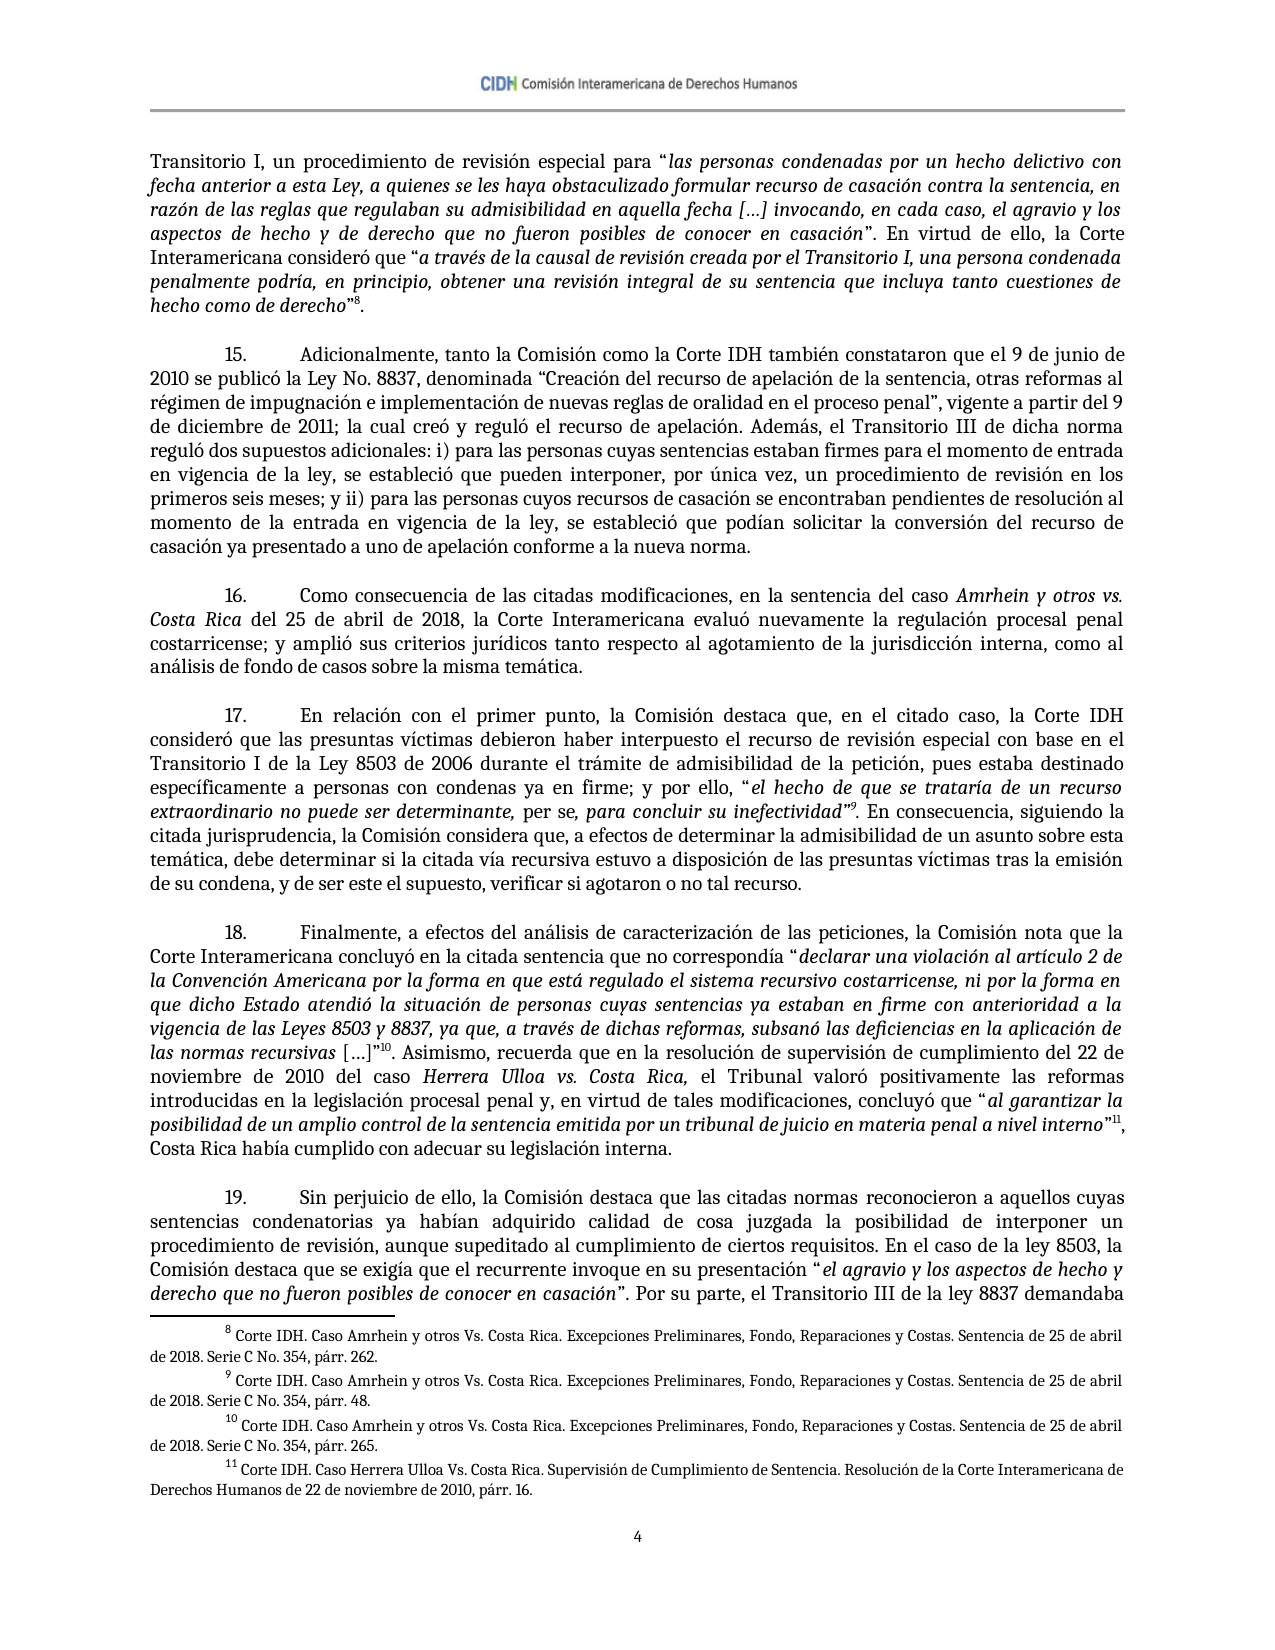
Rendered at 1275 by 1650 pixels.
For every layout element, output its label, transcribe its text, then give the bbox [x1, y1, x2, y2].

list Finalmente, a efectos del análisis de caracterización de las peticiones, la Comisión nota que la Corte Interamericana concluyó en la citada sentencia que no correspondía “declarar una violación al artículo 2 de la Convención Americana por la forma en que está regulado el sistema recursivo costarricense, ni por la forma en que dicho Estado atendió la situación de personas cuyas sentencias ya estaban en firme con anterioridad a la vigencia de las Leyes 8503 y 8837, ya que, a través de dichas reformas, subsanó las deficiencias en la aplicación de las normas recursivas […]”. Asimismo, recuerda que en la resolución de supervisión de cumplimiento del 22 de noviembre de 2010 del caso Herrera Ulloa vs. Costa Rica, el Tribunal valoró positivamente las reformas introducidas en la legislación procesal penal y, en virtud de tales modificaciones, concluyó que “al garantizar la posibilidad de un amplio control de la sentencia emitida por un tribunal de juicio en materia penal a nivel interno”, Costa Rica había cumplido con adecuar su legislación interna. [150, 921, 1125, 1160]
list En relación con el primer punto, la Comisión destaca que, en el citado caso, la Corte IDH consideró que las presuntas víctimas debieron haber interpuesto el recurso de revisión especial con base en el Transitorio I de la Ley 8503 de 2006 durante el trámite de admisibilidad de la petición, pues estaba destinado específicamente a personas con condenas ya en firme; y por ello, “el hecho de que se trataría de un recurso extraordinario no puede ser determinante, per se, para concluir su inefectividad”. En consecuencia, siguiendo la citada jurisprudencia, la Comisión considera que, a efectos de determinar la admisibilidad de un asunto sobre esta temática, debe determinar si la citada vía recursiva estuvo a disposición de las presuntas víctimas tras la emisión de su condena, y de ser este el supuesto, verificar si agotaron o no tal recurso. [150, 704, 1125, 896]
picture [475, 75, 800, 93]
list Adicionalmente, tanto la Comisión como la Corte IDH también constataron que el 9 de junio de 2010 se publicó la Ley No. 8837, denominada “Creación del recurso de apelación de la sentencia, otras reformas al régimen de impugnación e implementación de nuevas reglas de oralidad en el proceso penal”, vigente a partir del 9 de diciembre de 2011; la cual creó y reguló el recurso de apelación. Además, el Transitorio III de dicha norma reguló dos supuestos adicionales: i) para las personas cuyas sentencias estaban firmes para el momento de entrada en vigencia de la ley, se estableció que pueden interponer, por única vez, un procedimiento de revisión en los primeros seis meses; y ii) para las personas cuyos recursos de casación se encontraban pendientes de resolución al momento de la entrada en vigencia de la ley, se estableció que podían solicitar la conversión del recurso de casación ya presentado a uno de apelación conforme a la nueva norma. [150, 343, 1125, 558]
list Como consecuencia de las citadas modificaciones, en la sentencia del caso Amrhein y otros vs. Costa Rica del 25 de abril de 2018, la Corte Interamericana evaluó nuevamente la regulación procesal penal costarricense; y amplió sus criterios jurídicos tanto respecto al agotamiento de la jurisdicción interna, como al análisis de fondo de casos sobre la misma temática. [150, 583, 1125, 679]
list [150, 150, 1125, 318]
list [150, 1185, 1125, 1305]
